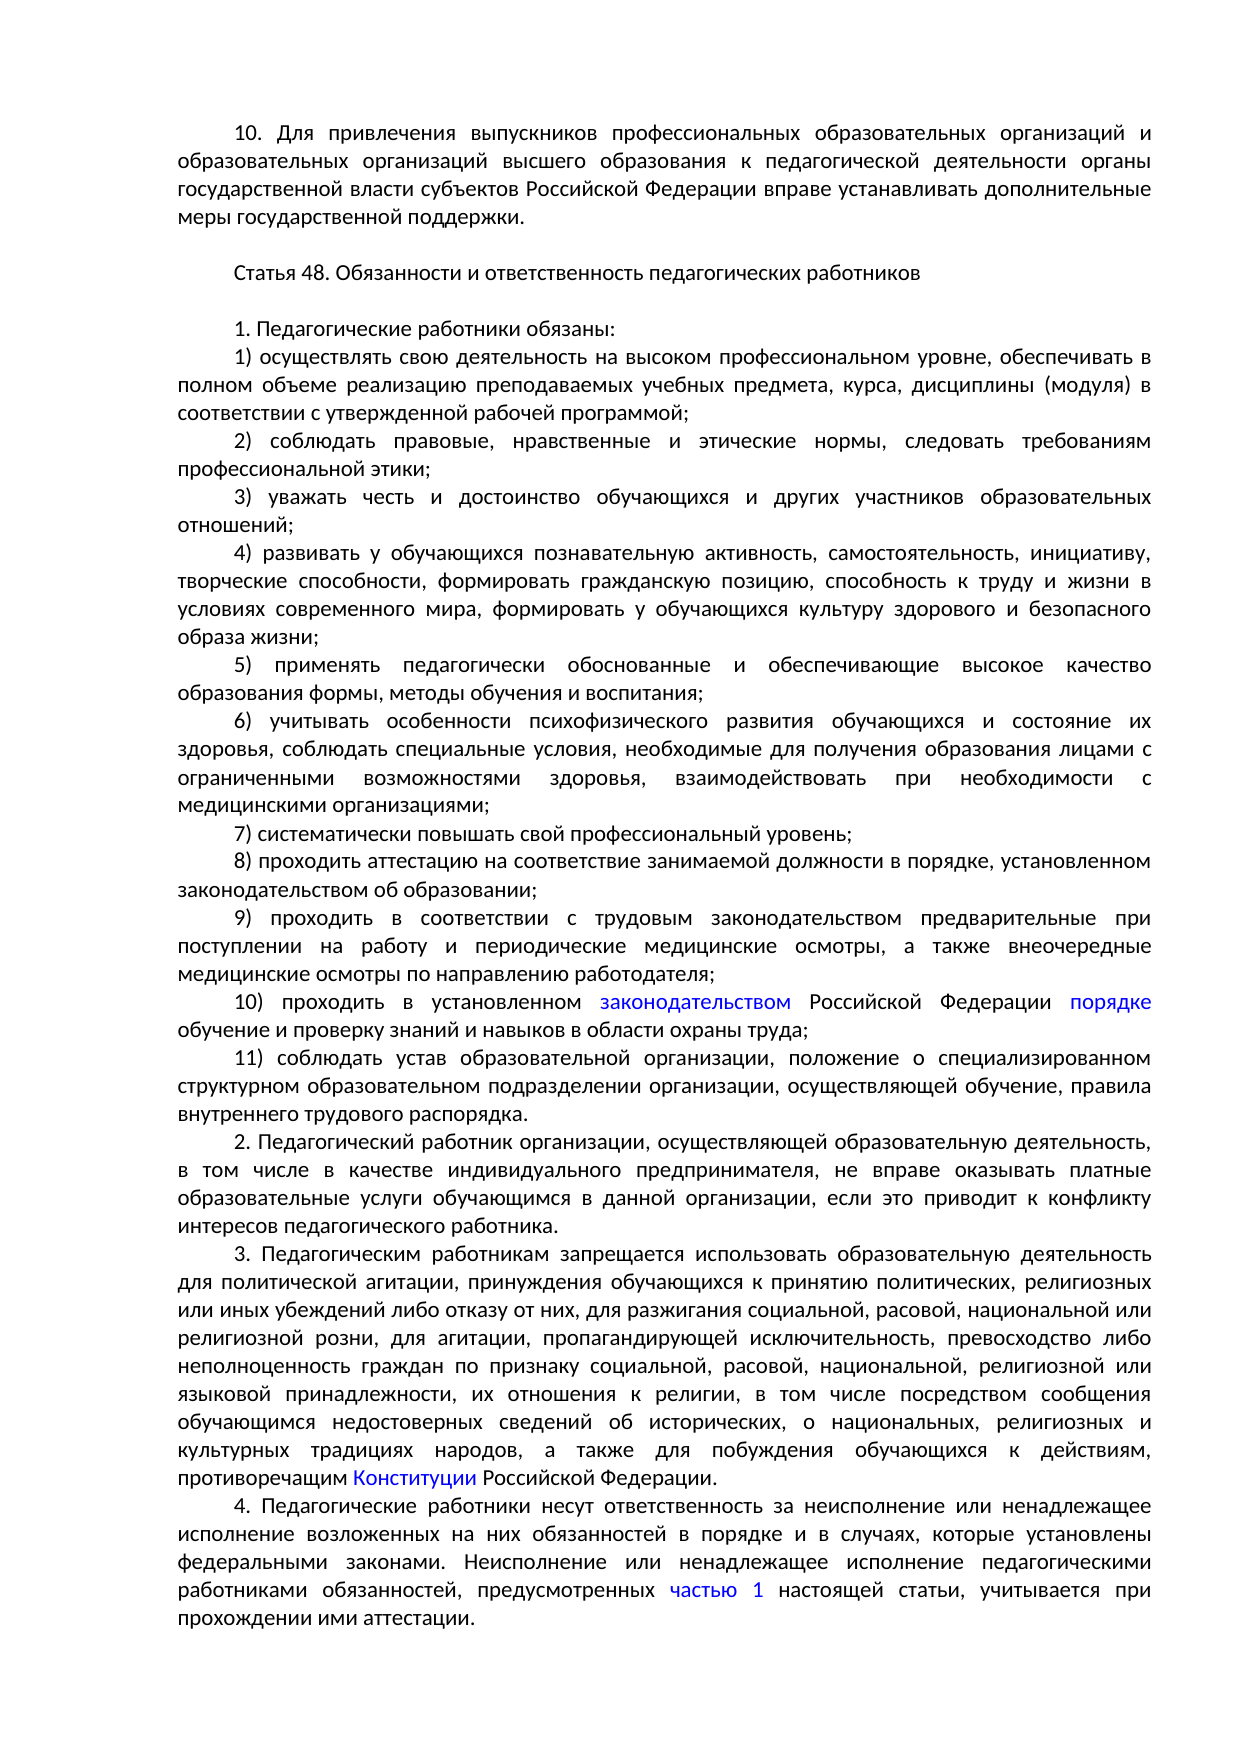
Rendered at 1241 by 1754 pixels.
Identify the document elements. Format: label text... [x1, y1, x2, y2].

text 2) соблюдать правовые, нравственные и этические нормы, следовать требованиям профессиональной этики; [177, 426, 1152, 482]
text 1. Педагогические работники обязаны: [177, 314, 1152, 342]
text 3. Педагогическим работникам запрещается использовать образовательную деятельность для политической агитации, принуждения обучающихся к принятию политических, религиозных или иных убеждений либо отказу от них, для разжигания социальной, расовой, национальной или религиозной розни, для агитации, пропагандирующей исключительность, превосходство либо неполноценность граждан по признаку социальной, расовой, национальной, религиозной или языковой принадлежности, их отношения к религии, в том числе посредством сообщения обучающимся недостоверных сведений об исторических, о национальных, религиозных и культурных традициях народов, а также для побуждения обучающихся к действиям, противоречащим Конституции Российской Федерации. [177, 1239, 1152, 1491]
text 4) развивать у обучающихся познавательную активность, самостоятельность, инициативу, творческие способности, формировать гражданскую позицию, способность к труду и жизни в условиях современного мира, формировать у обучающихся культуру здорового и безопасного образа жизни; [177, 538, 1152, 651]
text 5) применять педагогически обоснованные и обеспечивающие высокое качество образования формы, методы обучения и воспитания; [177, 651, 1152, 707]
text 4. Педагогические работники несут ответственность за неисполнение или ненадлежащее исполнение возложенных на них обязанностей в порядке и в случаях, которые установлены федеральными законами. Неисполнение или ненадлежащее исполнение педагогическими работниками обязанностей, предусмотренных частью 1 настоящей статьи, учитывается при прохождении ими аттестации. [177, 1491, 1152, 1631]
text 2. Педагогический работник организации, осуществляющей образовательную деятельность, в том числе в качестве индивидуального предпринимателя, не вправе оказывать платные образовательные услуги обучающимся в данной организации, если это приводит к конфликту интересов педагогического работника. [177, 1127, 1152, 1239]
text 3) уважать честь и достоинство обучающихся и других участников образовательных отношений; [177, 482, 1152, 538]
text 1) осуществлять свою деятельность на высоком профессиональном уровне, обеспечивать в полном объеме реализацию преподаваемых учебных предмета, курса, дисциплины (модуля) в соответствии с утвержденной рабочей программой; [177, 342, 1152, 426]
text 10. Для привлечения выпускников профессиональных образовательных организаций и образовательных организаций высшего образования к педагогической деятельности органы государственной власти субъектов Российской Федерации вправе устанавливать дополнительные меры государственной поддержки. [177, 118, 1152, 230]
text 9) проходить в соответствии с трудовым законодательством предварительные при поступлении на работу и периодические медицинские осмотры, а также внеочередные медицинские осмотры по направлению работодателя; [177, 903, 1152, 987]
text 11) соблюдать устав образовательной организации, положение о специализированном структурном образовательном подразделении организации, осуществляющей обучение, правила внутреннего трудового распорядка. [177, 1043, 1152, 1127]
text 8) проходить аттестацию на соответствие занимаемой должности в порядке, установленном законодательством об образовании; [177, 847, 1152, 903]
text 10) проходить в установленном законодательством Российской Федерации порядке обучение и проверку знаний и навыков в области охраны труда; [177, 987, 1152, 1043]
text 7) систематически повышать свой профессиональный уровень; [177, 819, 1152, 847]
text 6) учитывать особенности психофизического развития обучающихся и состояние их здоровья, соблюдать специальные условия, необходимые для получения образования лицами с ограниченными возможностями здоровья, взаимодействовать при необходимости с медицинскими организациями; [177, 707, 1152, 819]
text Статья 48. Обязанности и ответственность педагогических работников [177, 258, 1152, 286]
